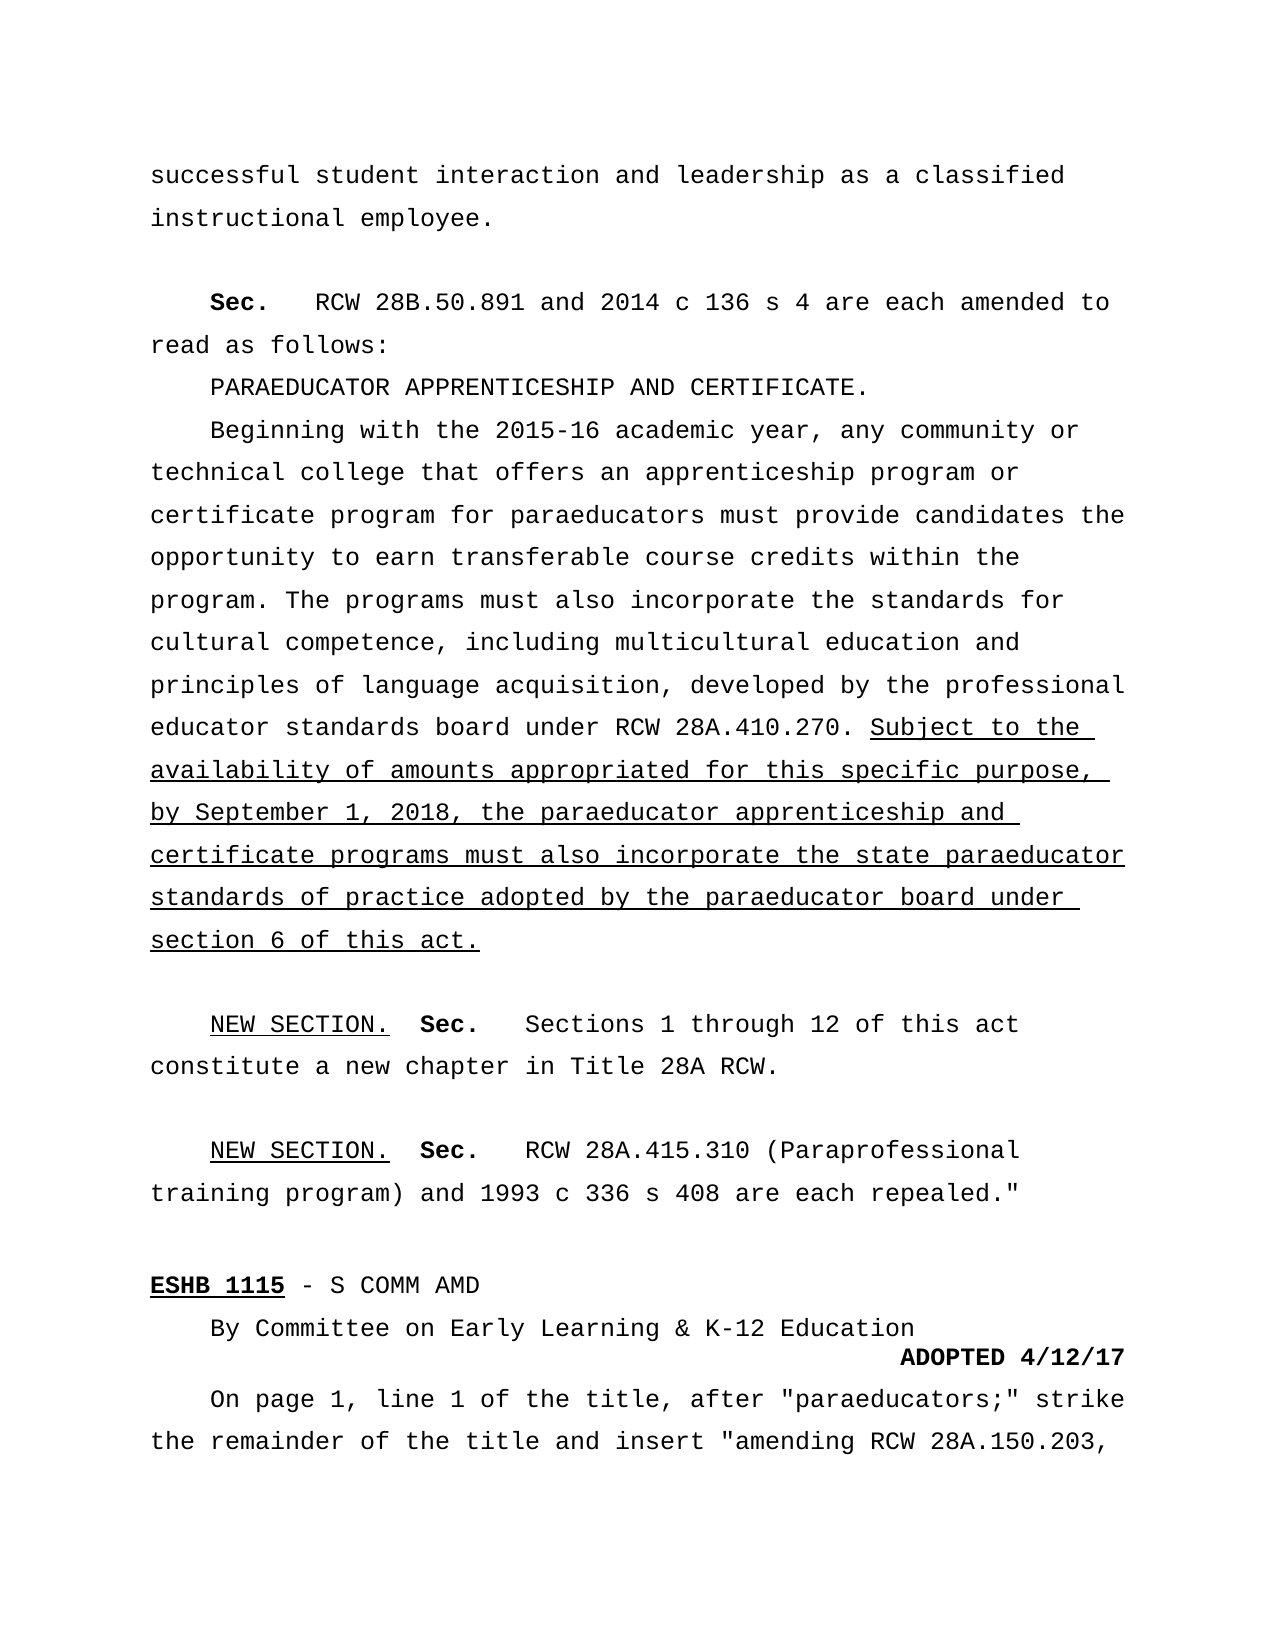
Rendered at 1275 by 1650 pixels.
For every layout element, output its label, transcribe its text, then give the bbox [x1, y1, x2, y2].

text ADOPTED 4/12/17 [150, 1345, 1125, 1373]
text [150, 1373, 1125, 1458]
text Beginning with the 2015-16 academic year, any community or technical college that offers an apprenticeship program or certificate program for paraeducators must provide candidates the opportunity to earn transferable course credits within the program. The programs must also incorporate the standards for cultural competence, including multicultural education and principles of language acquisition, developed by the professional educator standards board under RCW 28A.410.270. Subject to the availability of amounts appropriated for this specific purpose, by September 1, 2018, the paraeducator apprenticeship and certificate programs must also incorporate the state paraeducator standards of practice adopted by the paraeducator board under section 6 of this act. [150, 867, 1125, 957]
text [150, 150, 1125, 235]
text ESHB 1115 - S COMM AMD [150, 1260, 1125, 1302]
text Beginning with the 2015-16 academic year, any community or technical college that offers an apprenticeship program or certificate program for paraeducators must provide candidates the opportunity to earn transferable course credits within the program. The programs must also incorporate the standards for cultural competence, including multicultural education and principles of language acquisition, developed by the professional educator standards board under RCW 28A.410.270. Subject to the availability of amounts appropriated for this specific purpose, by September 1, 2018, the paraeducator apprenticeship and certificate programs must also incorporate the state paraeducator standards of practice adopted by the paraeducator board under section 6 of this act. [150, 404, 1125, 865]
text PARAEDUCATOR APPRENTICESHIP AND CERTIFICATE. [150, 362, 1125, 404]
text By Committee on Early Learning & K-12 Education [150, 1302, 1125, 1345]
text NEW SECTION. Sec. Sections 1 through 12 of this act constitute a new chapter in Title 28A RCW. [150, 998, 1125, 1083]
text Sec. RCW 28B.50.891 and 2014 c 136 s 4 are each amended to read as follows: [150, 277, 1125, 362]
text NEW SECTION. Sec. RCW 28A.415.310 (Paraprofessional training program) and 1993 c 336 s 408 are each repealed." [150, 1125, 1125, 1210]
